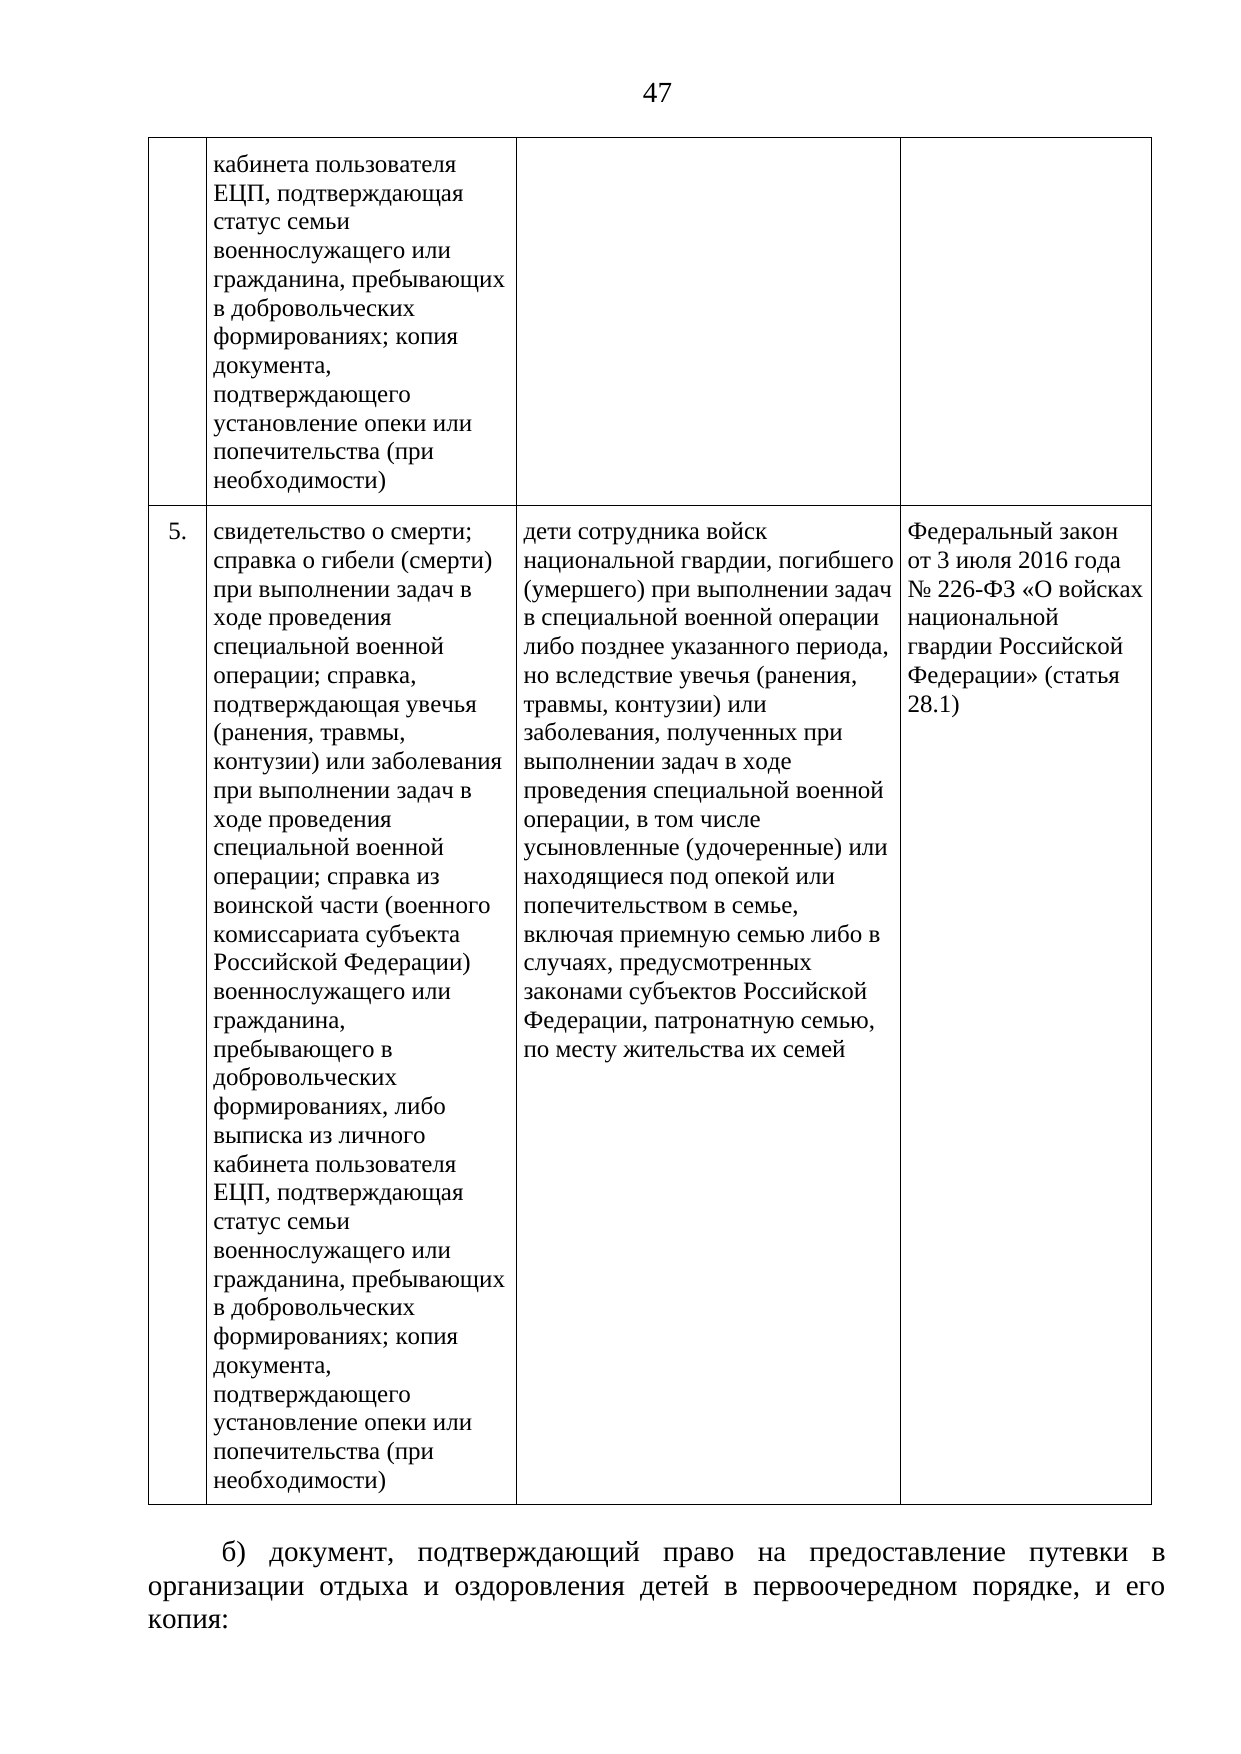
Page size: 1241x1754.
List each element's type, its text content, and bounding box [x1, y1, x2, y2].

table_cell Федеральный закон от 3 июля 2016 года № 226-ФЗ «О войсках национальной гвардии Российской Федерации» (статья 28.1) [901, 506, 1151, 1504]
text б) документ, подтверждающий право на предоставление путевки в организации отдыха и оздоровления детей в первоочередном порядке, и его копия: [148, 1534, 1167, 1635]
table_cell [517, 138, 900, 504]
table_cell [207, 138, 516, 504]
table_cell дети сотрудника войск национальной гвардии, погибшего (умершего) при выполнении задач в специальной военной операции либо позднее указанного периода, но вследствие увечья (ранения, травмы, контузии) или заболевания, полученных при выполнении задач в ходе проведения специальной военной операции, в том числе усыновленные (удочеренные) или находящиеся под опекой или попечительством в семье, включая приемную семью либо в случаях, предусмотренных законами субъектов Российской Федерации, патронатную семью, по месту жительства их семей [517, 506, 900, 1504]
table_cell 4. [149, 138, 206, 504]
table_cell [901, 138, 1151, 504]
table_cell 5. [149, 506, 206, 1504]
